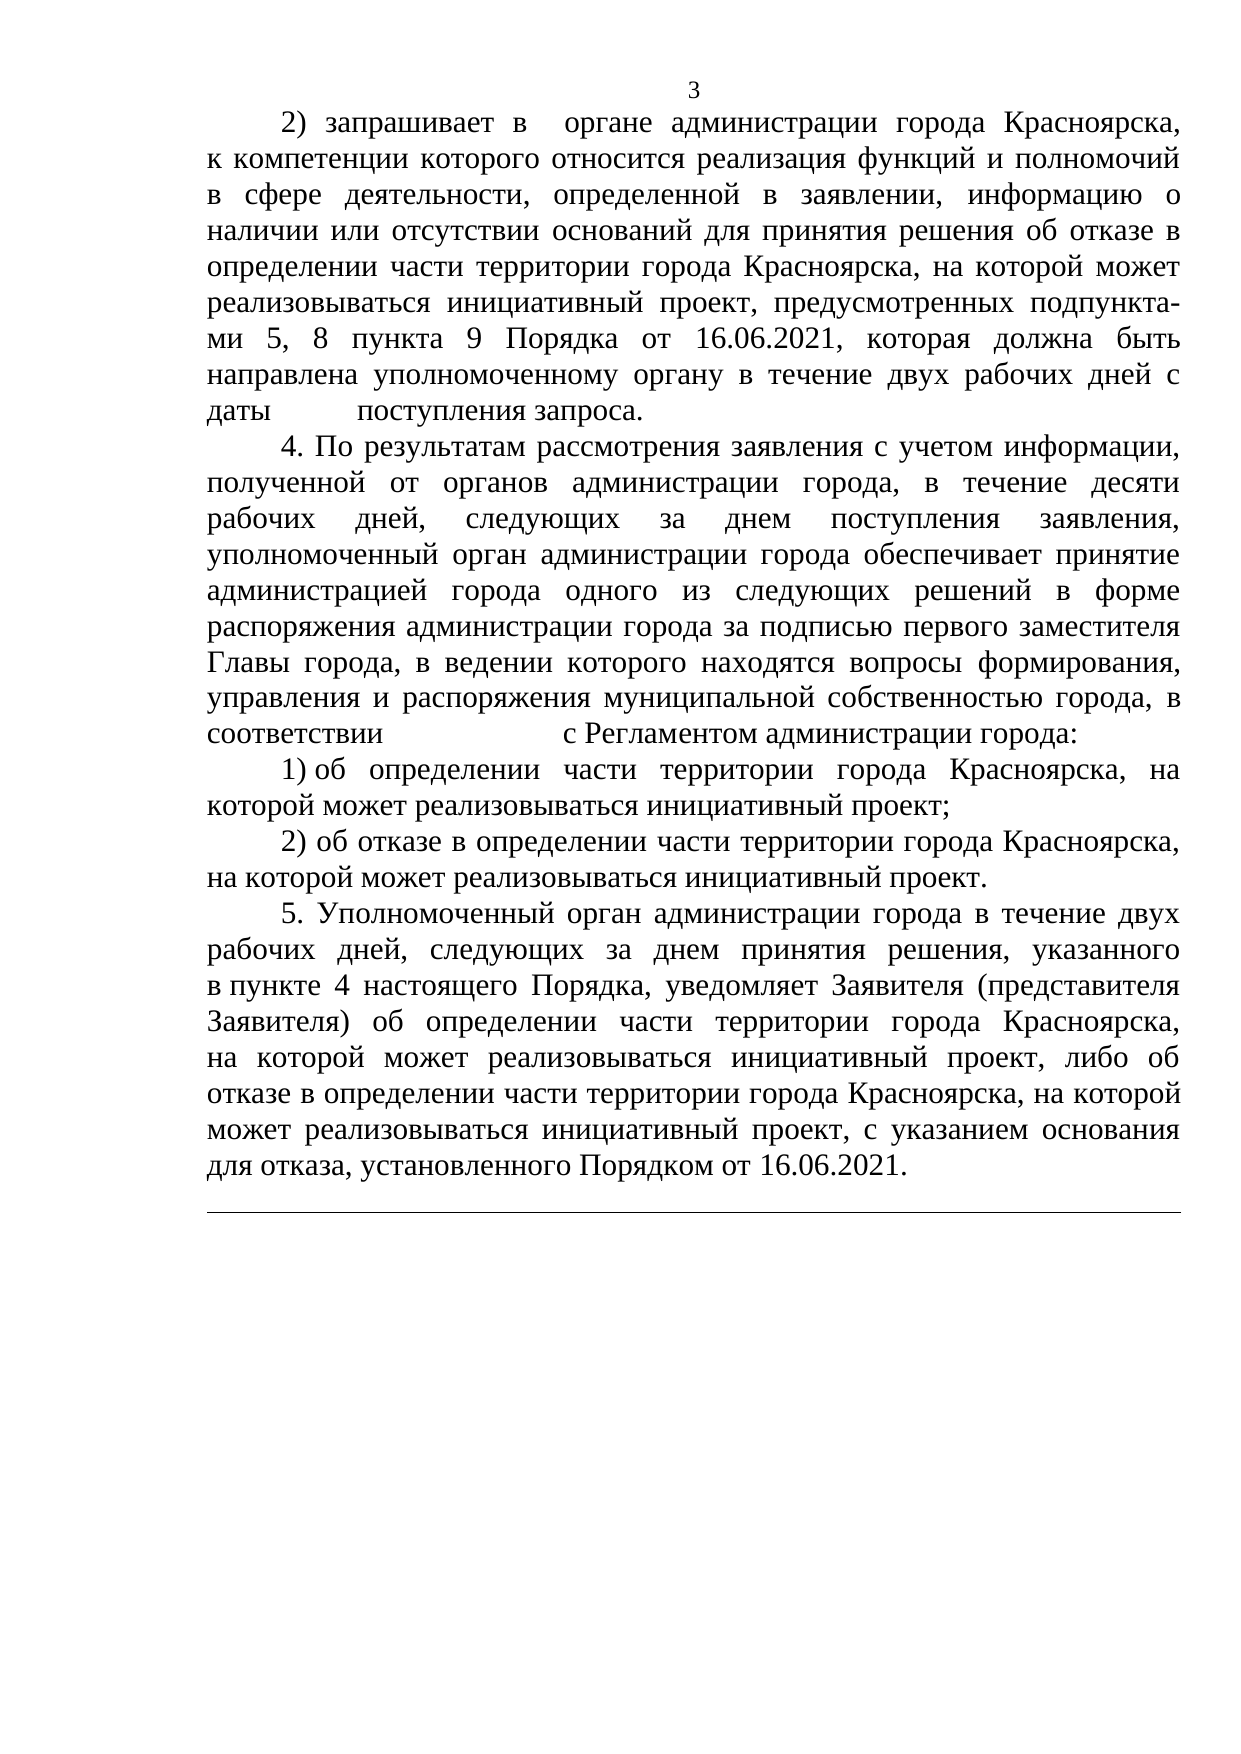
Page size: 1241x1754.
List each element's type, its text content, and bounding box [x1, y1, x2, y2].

text 5. Уполномоченный орган администрации города в течение двух рабочих дней, следующих за днем принятия решения, указанного в пункте 4 настоящего Порядка, уведомляет Заявителя (представителя Заявителя) об определении части территории города Красноярска, на которой может реализовываться инициативный проект, либо об отказе в определении части территории города Красноярска, на которой может реализовываться инициативный проект, с указанием основания для отказа, установленного Порядком от 16.06.2021. [207, 894, 1181, 1182]
list 2) об отказе в определении части территории города Красноярска, на которой может реализовываться инициативный проект. [207, 822, 1181, 894]
list 2) запрашивает в органе администрации города Красноярска, к компетенции которого относится реализация функций и полномочий в сфере деятельности, определенной в заявлении, информацию о наличии или отсутствии оснований для принятия решения об отказе в определении части территории города Красноярска, на которой может реализовываться инициативный проект, предусмотренных подпункта-ми 5, 8 пункта 9 Порядка от 16.06.2021, которая должна быть направлена уполномоченному органу в течение двух рабочих дней с даты поступления запроса. [207, 104, 1181, 427]
list 1) об определении части территории города Красноярска, на которой может реализовываться инициативный проект; [207, 751, 1181, 822]
text 4. По результатам рассмотрения заявления с учетом информации, полученной от органов администрации города, в течение десяти рабочих дней, следующих за днем поступления заявления, уполномоченный орган администрации города обеспечивает принятие администрацией города одного из следующих решений в форме распоряжения администрации города за подписью первого заместителя Главы города, в ведении которого находятся вопросы формирования, управления и распоряжения муниципальной собственностью города, в соответствии с Регламентом администрации города: [207, 427, 1181, 751]
